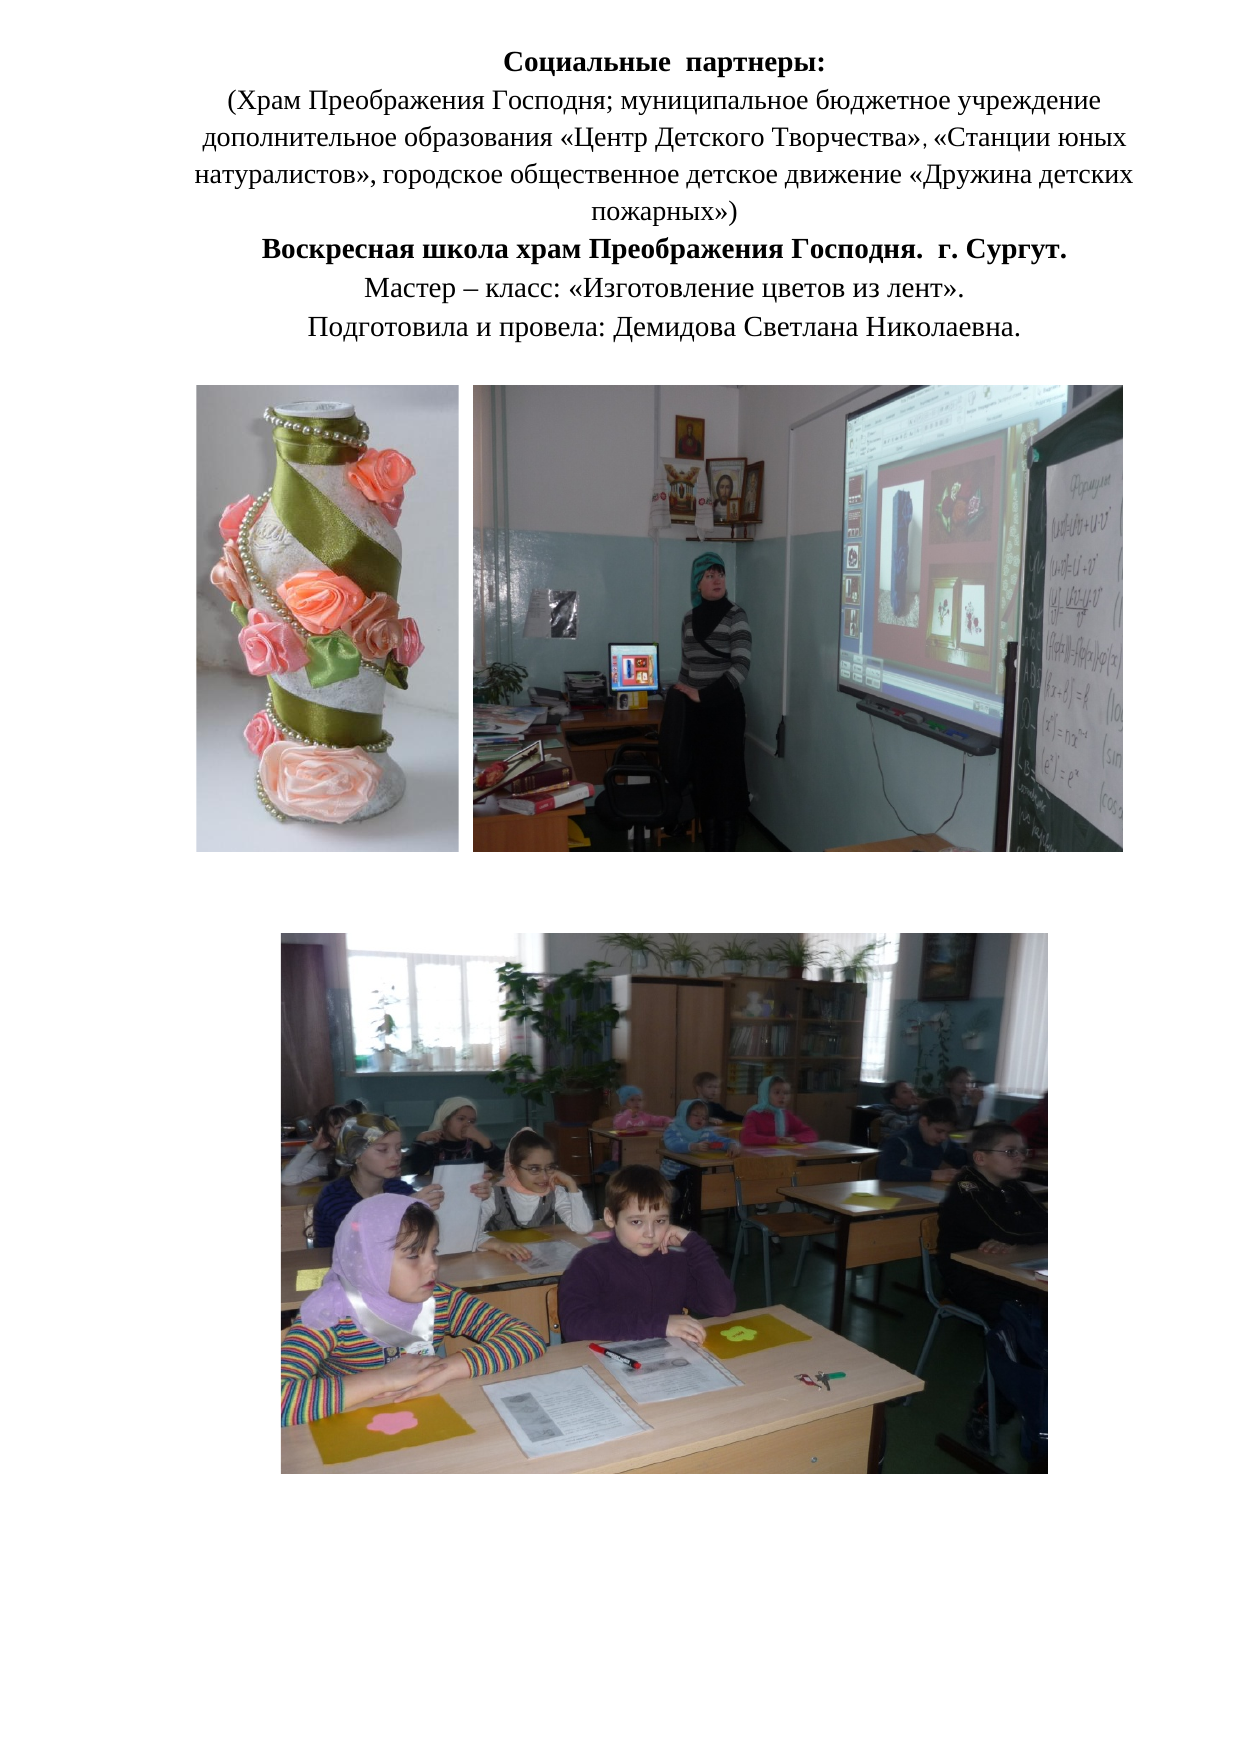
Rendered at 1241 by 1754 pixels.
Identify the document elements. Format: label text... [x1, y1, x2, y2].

picture [473, 385, 1123, 852]
text Подготовила и провела: Демидова Светлана Николаевна. [118, 309, 1152, 342]
picture [280, 933, 1048, 1474]
text Воскресная школа храм Преображения Господня. г. Сургут. [177, 232, 1152, 265]
picture [196, 385, 459, 852]
text (Храм Преображения Господня; муниципальное бюджетное учреждение дополнительное образования «Центр Детского Творчества», «Станции юных натуралистов», городское общественное детское движение «Дружина детских пожарных») [177, 83, 1152, 227]
text Мастер – класс: «Изготовление цветов из лент». [177, 270, 1152, 304]
text Социальные партнеры: [177, 44, 1152, 78]
